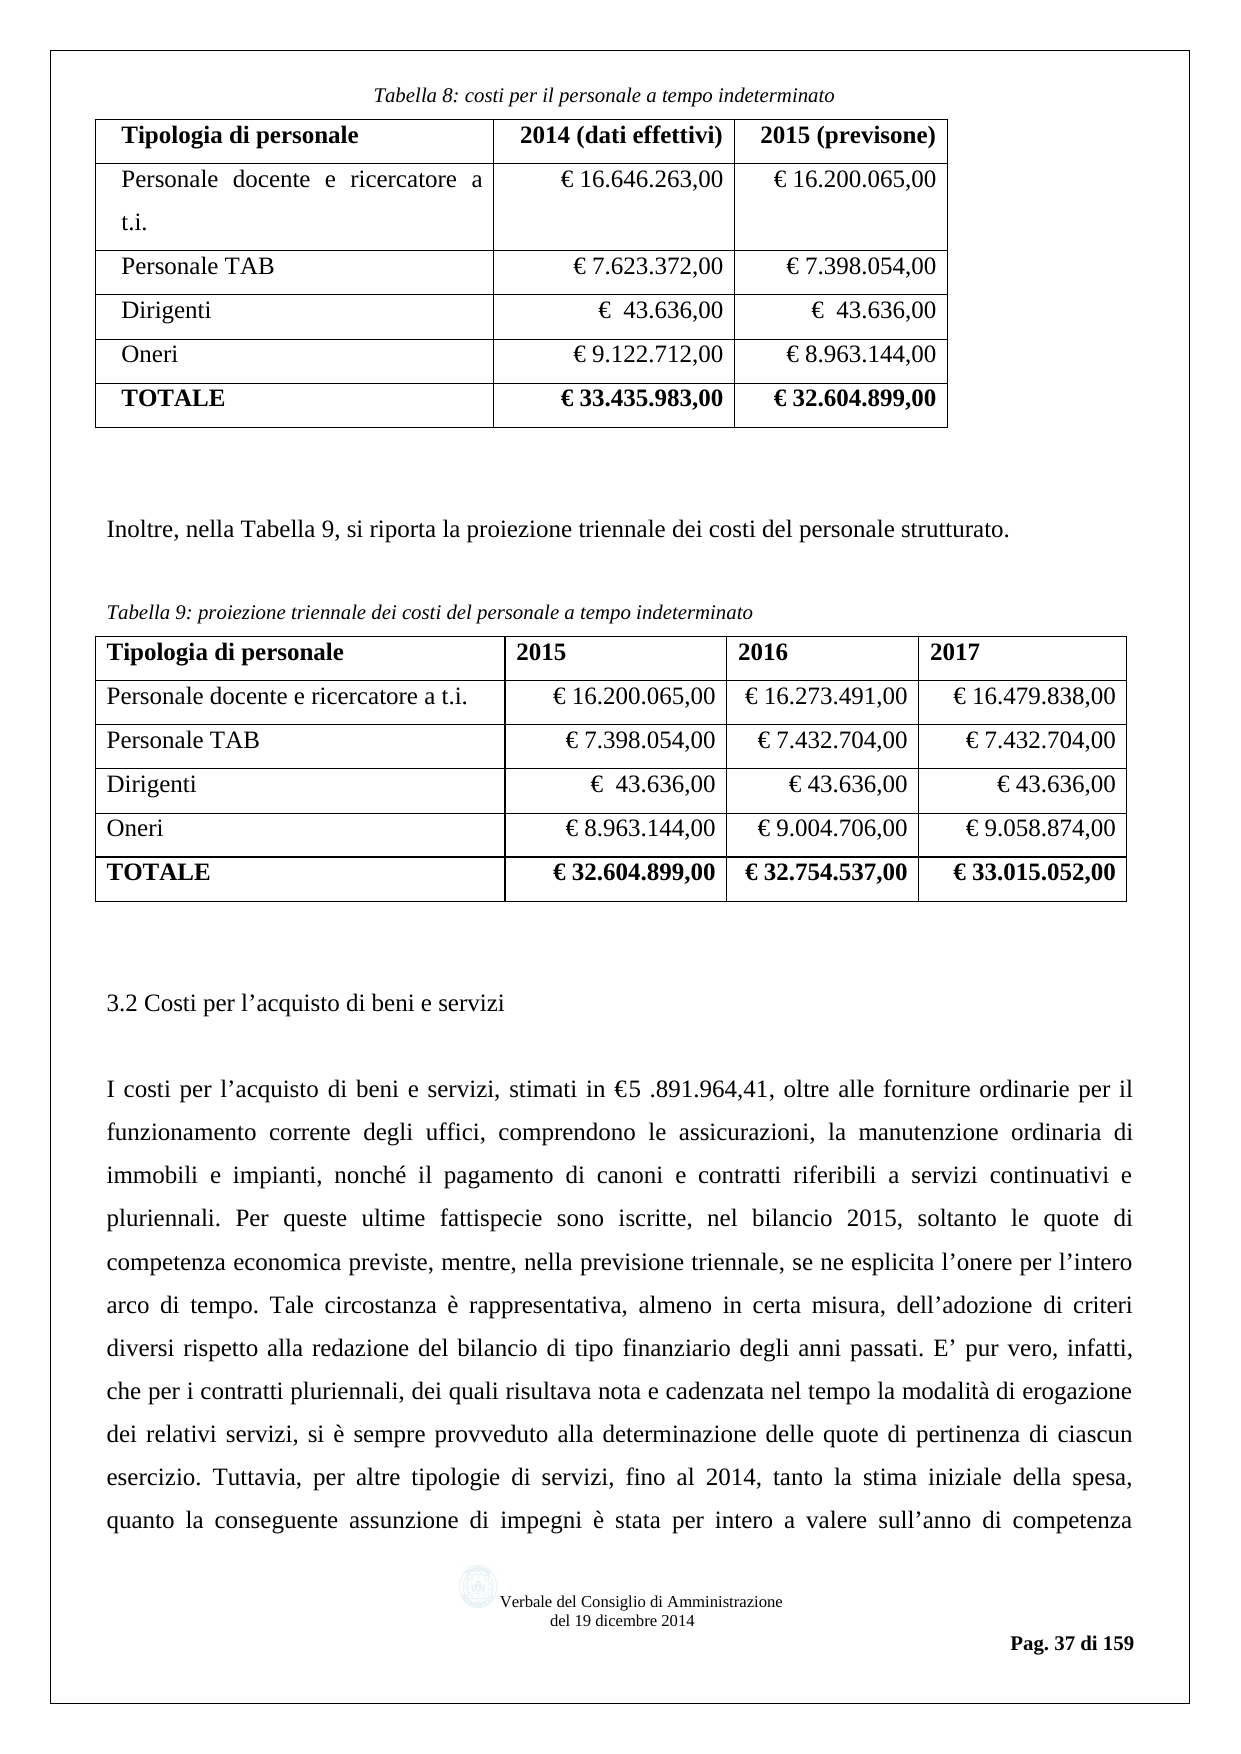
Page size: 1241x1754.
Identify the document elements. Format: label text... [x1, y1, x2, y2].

text Tabella 9: proiezione triennale dei costi del personale a tempo indeterminato [106, 600, 1134, 624]
table_cell € 33.015.052,00 [919, 858, 1126, 901]
table_cell € 33.435.983,00 [494, 384, 734, 427]
table_header 2017 [919, 637, 1126, 680]
table_header 2015 (previsone) [735, 120, 947, 163]
table_cell € 32.604.899,00 [735, 384, 947, 427]
table_cell € 8.963.144,00 [735, 340, 947, 382]
table_header 2016 [727, 637, 918, 680]
table_cell € 43.636,00 [506, 769, 726, 812]
table_cell € 7.432.704,00 [919, 725, 1126, 768]
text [106, 1074, 1134, 1534]
text 3.2 Costi per l’acquisto di beni e servizi [106, 988, 1134, 1017]
text Inoltre, nella Tabella 9, si riporta la proiezione triennale dei costi del personale strutturato. [106, 514, 1134, 543]
table_cell € 32.754.537,00 [727, 858, 918, 901]
table_cell € 16.479.838,00 [919, 681, 1126, 724]
table_cell € 7.398.054,00 [506, 725, 726, 768]
table_cell € 16.200.065,00 [735, 164, 947, 250]
table_cell € 9.058.874,00 [919, 814, 1126, 856]
table_header 2014 (dati effettivi) [494, 120, 734, 163]
table_cell € 7.398.054,00 [735, 251, 947, 294]
table_cell Personale TAB [96, 251, 493, 294]
table_cell Personale docente e ricercatore a t.i. [96, 681, 504, 724]
table_cell € 43.636,00 [494, 295, 734, 338]
table_cell € 9.004.706,00 [727, 814, 918, 856]
table_cell TOTALE [96, 384, 493, 427]
table_header 2015 [506, 637, 726, 680]
table_cell € 8.963.144,00 [506, 814, 726, 856]
table_cell € 43.636,00 [735, 295, 947, 338]
table_cell TOTALE [96, 858, 504, 901]
table_cell € 43.636,00 [919, 769, 1126, 812]
table_cell Dirigenti [96, 769, 504, 812]
table_cell € 16.273.491,00 [727, 681, 918, 724]
table_cell Oneri [96, 814, 504, 856]
table_cell € 16.646.263,00 [494, 164, 734, 250]
table_cell € 16.200.065,00 [506, 681, 726, 724]
table_cell Dirigenti [96, 295, 493, 338]
table_cell Personale TAB [96, 725, 504, 768]
table_cell € 32.604.899,00 [506, 858, 726, 901]
text Tabella 8: costi per il personale a tempo indeterminato [298, 83, 1134, 107]
table_header Tipologia di personale [96, 120, 493, 163]
table_cell € 43.636,00 [727, 769, 918, 812]
table_cell Oneri [96, 340, 493, 382]
table_cell Personale docente e ricercatore a t.i. [96, 164, 493, 250]
table_cell € 7.432.704,00 [727, 725, 918, 768]
table_cell € 9.122.712,00 [494, 340, 734, 382]
table_cell € 7.623.372,00 [494, 251, 734, 294]
table_header Tipologia di personale [96, 637, 504, 680]
